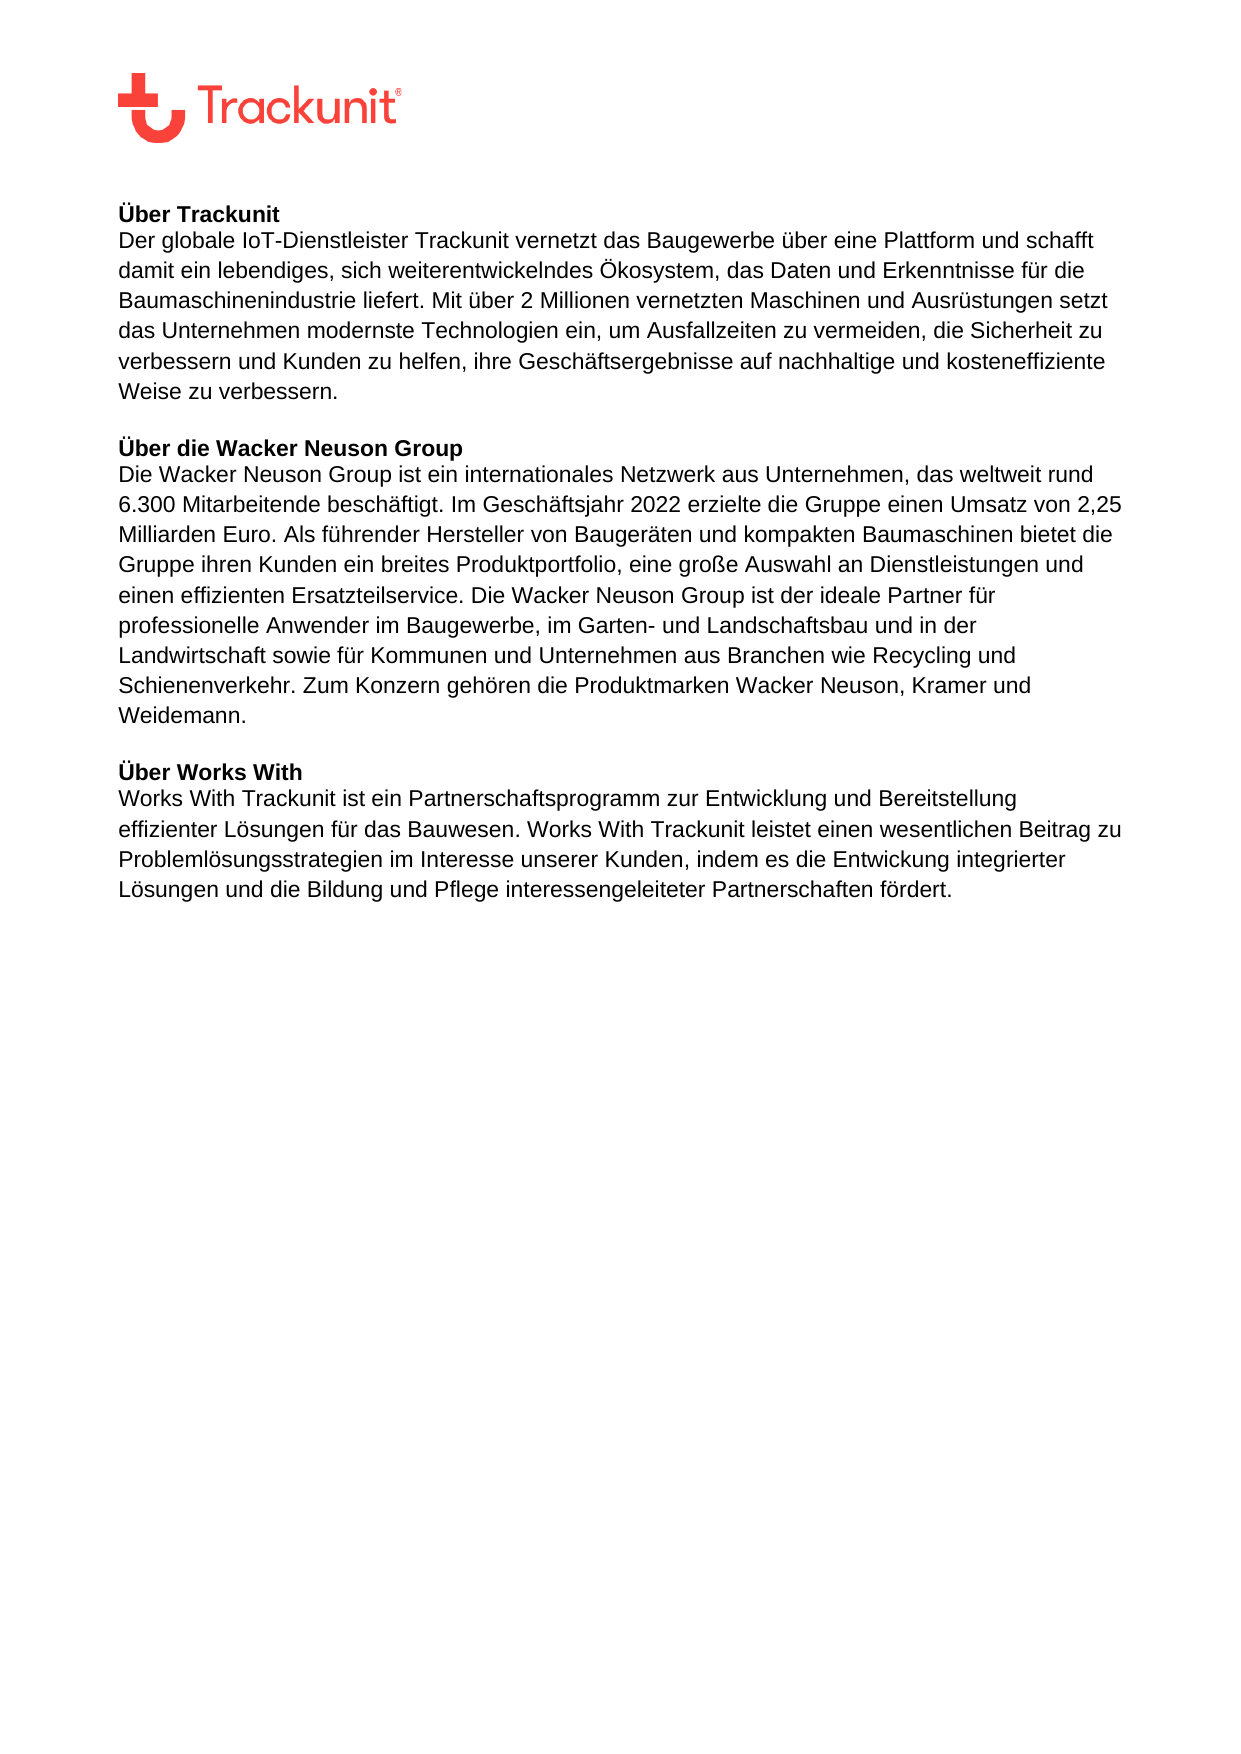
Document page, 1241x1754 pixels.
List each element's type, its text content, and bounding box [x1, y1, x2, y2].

text Über die Wacker Neuson Group [118, 434, 1122, 461]
text Works With Trackunit ist ein Partnerschaftsprogramm zur Entwicklung und Bereitstellung effizienter Lösungen für das Bauwesen. Works With Trackunit leistet einen wesentlichen Beitrag zu Problemlösungsstrategien im Interesse unserer Kunden, indem es die Entwickung integrierter Lösungen und die Bildung und Pflege interessengeleiteter Partnerschaften fördert. [118, 785, 1122, 902]
text Über Works With [118, 759, 1122, 785]
text Der globale IoT-Dienstleister Trackunit vernetzt das Baugewerbe über eine Plattform und schafft damit ein lebendiges, sich weiterentwickelndes Ökosystem, das Daten und Erkenntnisse für die Baumaschinenindustrie liefert. Mit über 2 Millionen vernetzten Maschinen und Ausrüstungen setzt das Unternehmen modernste Technologien ein, um Ausfallzeiten zu vermeiden, die Sicherheit zu verbessern und Kunden zu helfen, ihre Geschäftsergebnisse auf nachhaltige und kosteneffiziente Weise zu verbessern. [118, 227, 1122, 404]
text Über Trackunit [118, 201, 1122, 227]
text Die Wacker Neuson Group ist ein internationales Netzwerk aus Unternehmen, das weltweit rund 6.300 Mitarbeitende beschäftigt. Im Geschäftsjahr 2022 erzielte die Gruppe einen Umsatz von 2,25 Milliarden Euro. Als führender Hersteller von Baugeräten und kompakten Baumaschinen bietet die Gruppe ihren Kunden ein breites Produktportfolio, eine große Auswahl an Dienstleistungen und einen effizienten Ersatzteilservice. Die Wacker Neuson Group ist der ideale Partner für professionelle Anwender im Baugewerbe, im Garten- und Landschaftsbau und in der Landwirtschaft sowie für Kommunen und Unternehmen aus Branchen wie Recycling und Schienenverkehr. Zum Konzern gehören die Produktmarken Wacker Neuson, Kramer und Weidemann. [118, 461, 1122, 729]
picture [118, 73, 402, 143]
